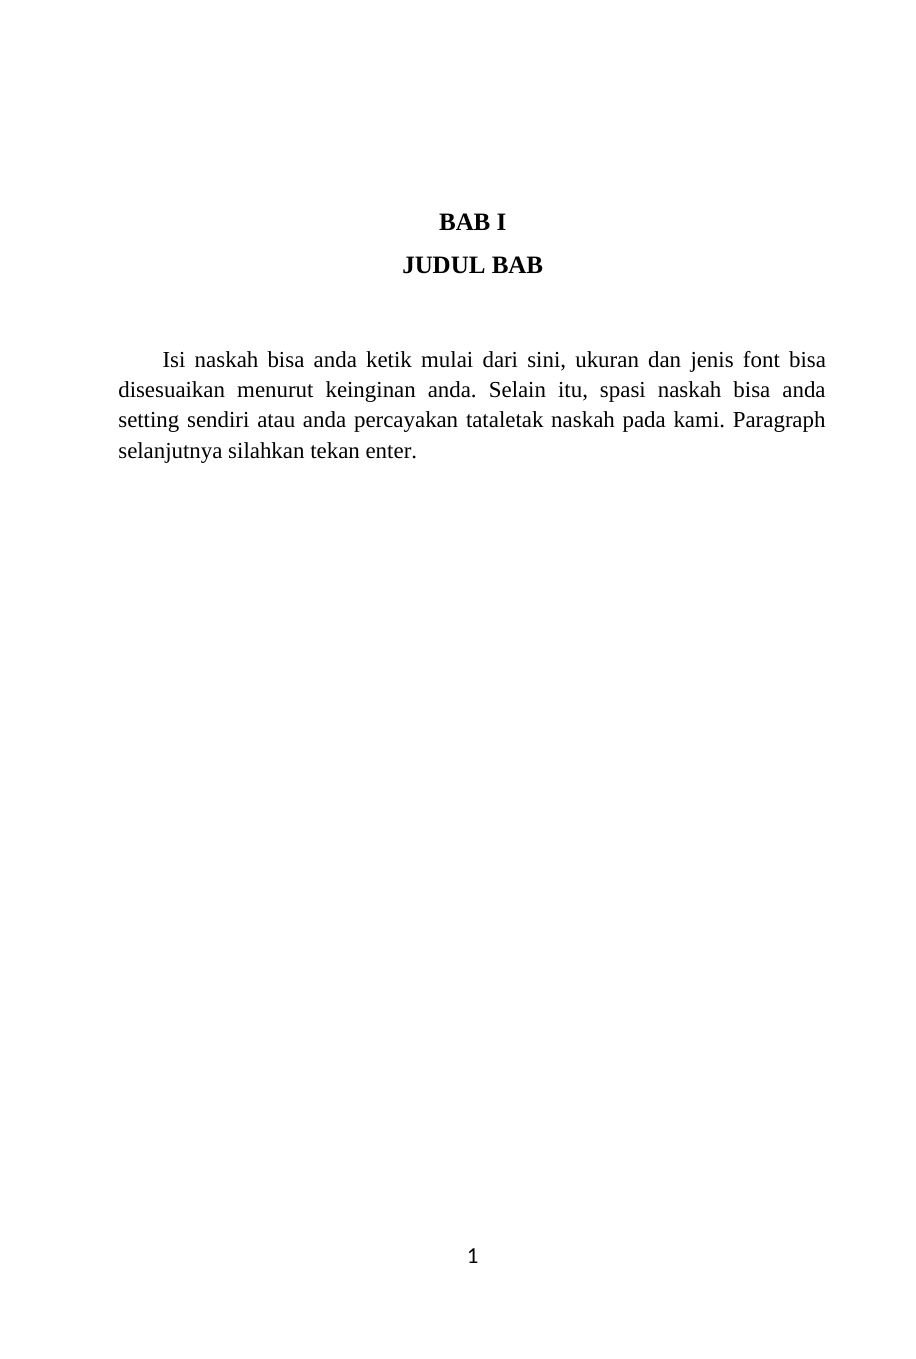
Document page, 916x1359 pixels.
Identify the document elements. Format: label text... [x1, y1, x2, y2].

text JUDUL BAB [118, 250, 827, 279]
text Isi naskah bisa anda ketik mulai dari sini, ukuran dan jenis font bisa disesuaikan menurut keinginan anda. Selain itu, spasi naskah bisa anda setting sendiri atau anda percayakan tataletak naskah pada kami. Paragraph selanjutnya silahkan tekan enter. [118, 346, 827, 463]
text BAB I [118, 207, 827, 236]
